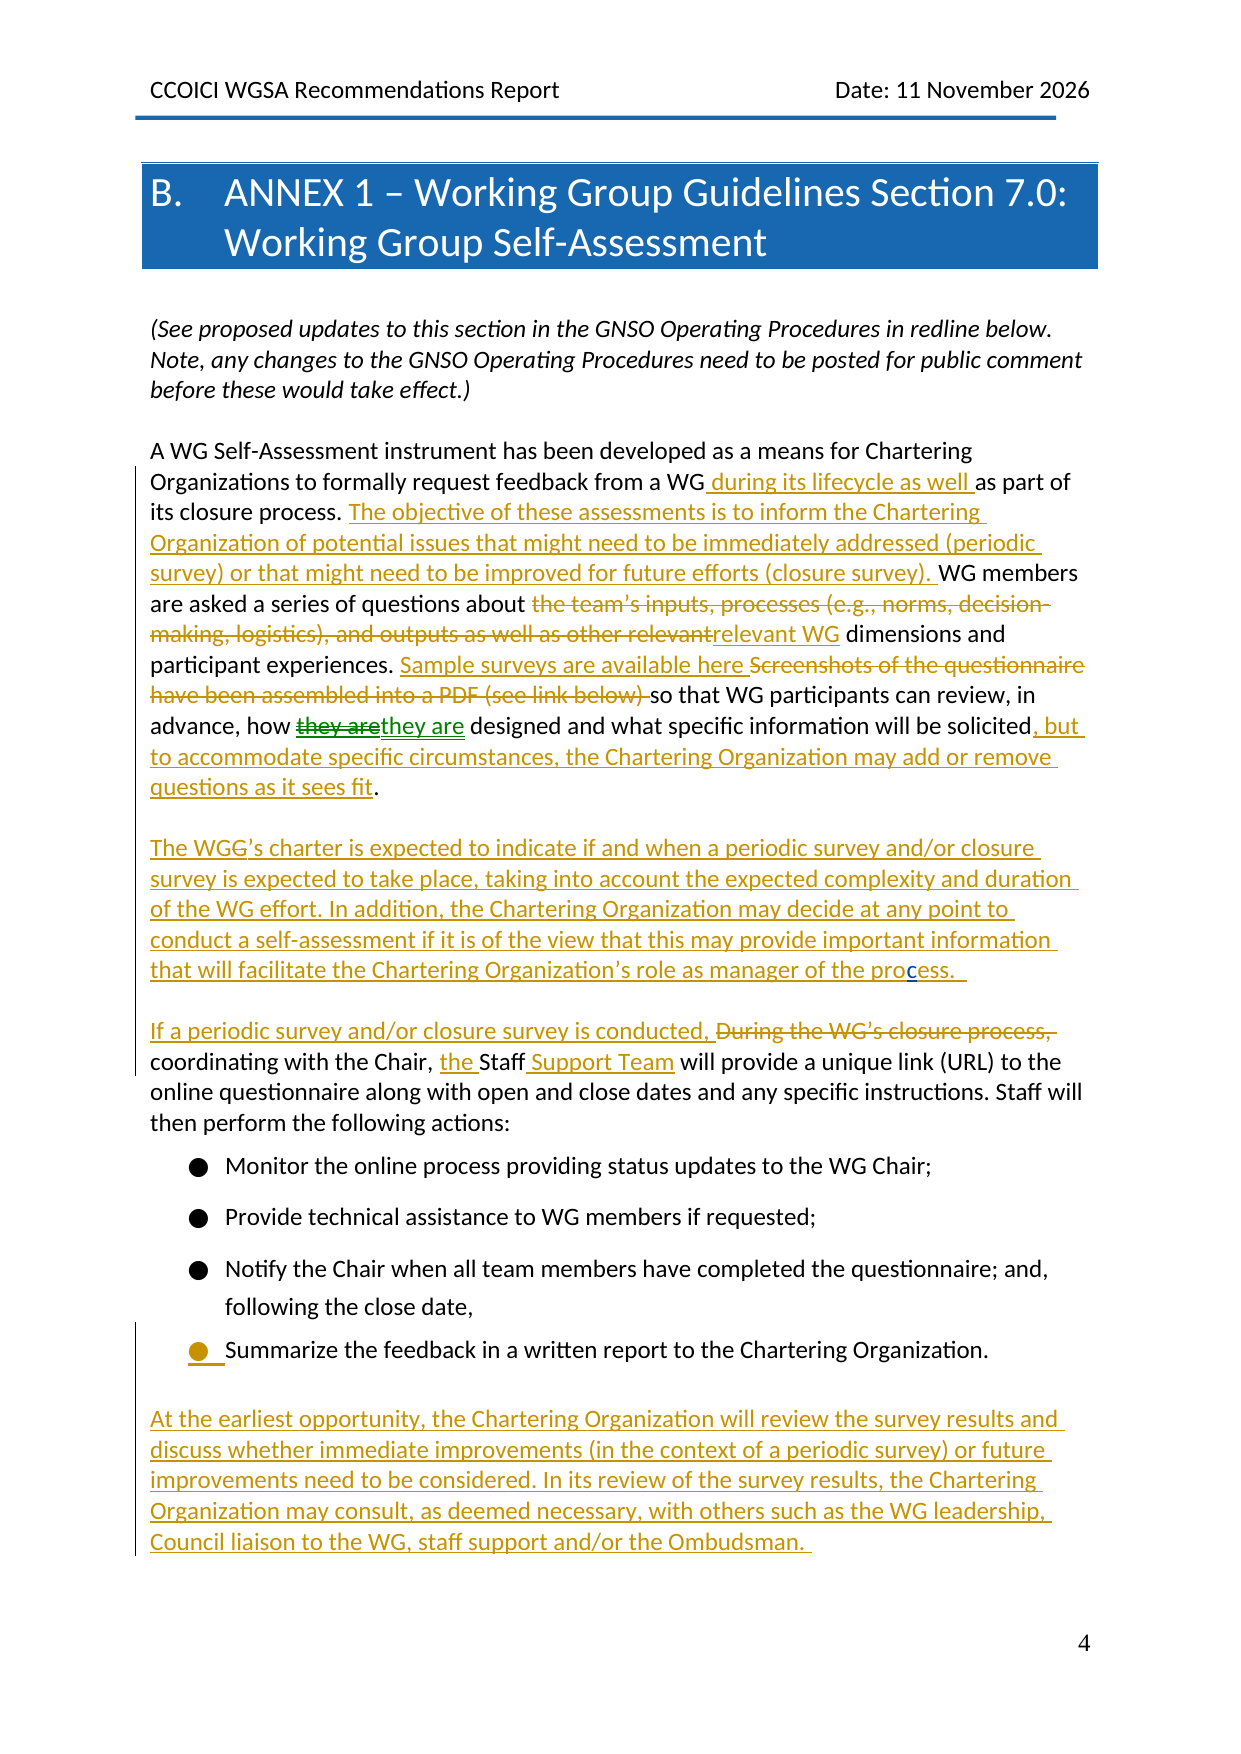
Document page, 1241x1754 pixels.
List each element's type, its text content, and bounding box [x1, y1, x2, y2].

list Summarize the feedback in a written report to the Chartering Organization. [187, 1322, 1090, 1373]
text (See proposed updates to this section in the GNSO Operating Procedures in redline below. Note, any changes to the GNSO Operating Procedures need to be posted for public comment before these would take effect.) [150, 313, 1090, 405]
list Notify the Chair when all team members have completed the questionnaire; and, following the close date, [187, 1240, 1090, 1322]
text coordinating with the Chair, Staff will provide a unique link (URL) to the online questionnaire along with open and close dates and any specific instructions. Staff will then perform the following actions: [150, 1015, 1090, 1137]
list Provide technical assistance to WG members if requested; [187, 1189, 1090, 1240]
list Monitor the online process providing status updates to the WG Chair; [187, 1137, 1090, 1189]
text A WG Self-Assessment instrument has been developed as a means for Chartering Organizations to formally request feedback from a WGas part of its closure process. WG members are asked a series of questions about dimensions and participant experiences. so that WG participants can review, in advance, how designed and what specific information will be solicited. [150, 436, 1090, 802]
subtitle ANNEX 1 – Working Group Guidelines Section 7.0: Working Group Self-Assessment [142, 164, 1098, 269]
